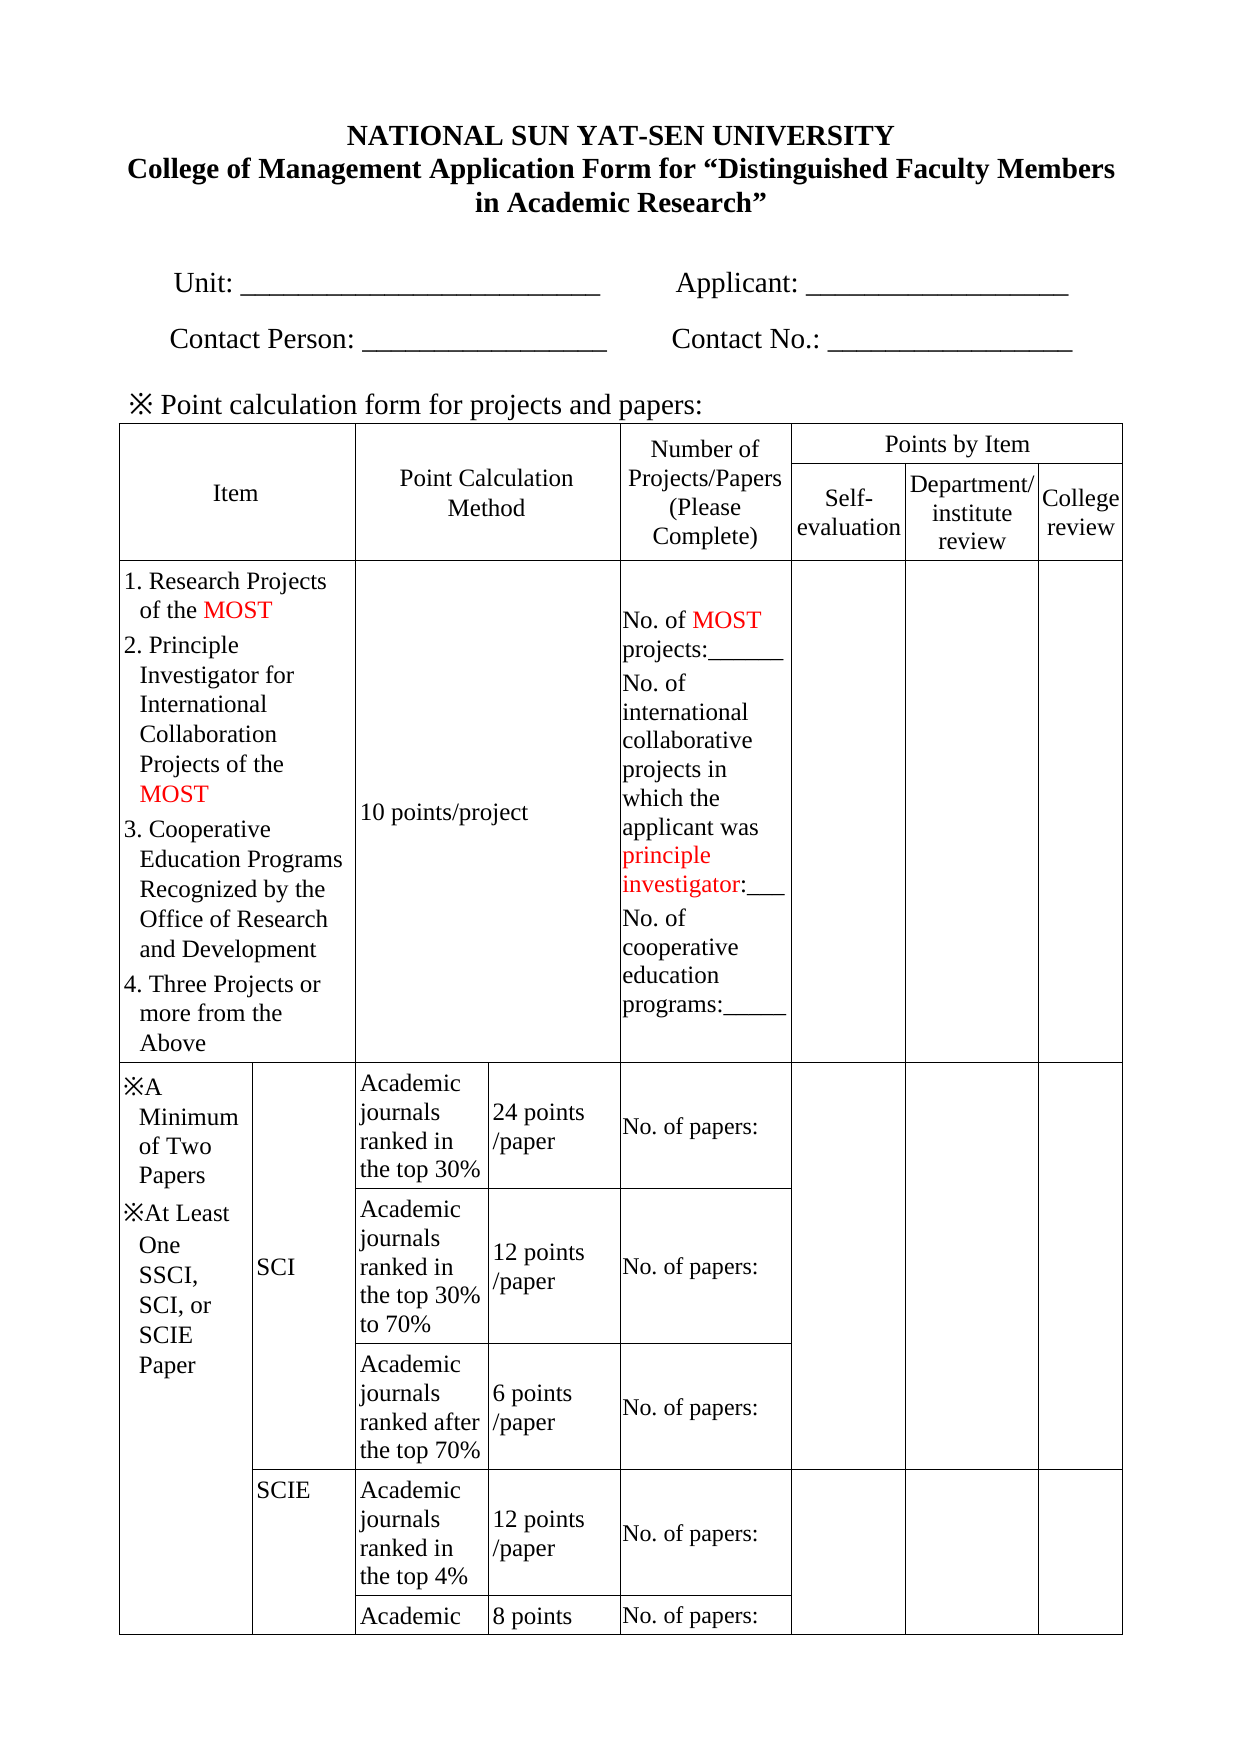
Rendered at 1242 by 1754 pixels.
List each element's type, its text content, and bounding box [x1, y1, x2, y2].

table_cell ※A Minimum of Two Papers ※At Least One SSCI, SCI, or SCIE Paper [120, 1063, 252, 1634]
table_cell [906, 561, 1038, 1062]
text Contact Person: _________________ Contact No.: _________________ [118, 321, 1123, 354]
table_cell [1039, 1470, 1122, 1634]
table_cell Academic journals ranked in the top 30% [356, 1063, 488, 1188]
table_header Number of Projects/Papers (Please Complete) [621, 424, 791, 560]
table_cell SCI [253, 1063, 355, 1469]
table_cell 6 points /paper [489, 1344, 620, 1469]
text College of Management Application Form for “Distinguished Faculty Members in Academic Research” [118, 152, 1123, 219]
text ※ Point calculation form for projects and papers: [129, 381, 1126, 423]
table_cell No. of papers: [621, 1189, 791, 1343]
table_header Item [120, 424, 355, 560]
table_cell Academic journals ranked after the top 70% [356, 1344, 488, 1469]
table_cell Academic journals ranked in the top 30% to 70% [356, 1189, 488, 1343]
table_cell [906, 1063, 1038, 1469]
table_cell 12 points /paper [489, 1470, 620, 1595]
table_cell [792, 1470, 905, 1634]
table_cell [792, 1063, 905, 1469]
table_cell College review [1039, 464, 1122, 560]
table_cell 12 points /paper [489, 1189, 620, 1343]
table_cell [356, 1596, 488, 1634]
text Unit: _________________________ Applicant: __________________ [118, 266, 1123, 299]
table_cell Academic journals ranked in the top 4% [356, 1470, 488, 1595]
table_cell SCIE [253, 1470, 355, 1634]
table_cell No. of papers: [621, 1596, 791, 1634]
table_cell [1039, 1063, 1122, 1469]
table_cell No. of MOST projects:______ No. of international collaborative projects in which the applicant was principle investigator:___ No. of cooperative education programs:_____ [621, 561, 791, 1062]
table_cell No. of papers: [621, 1344, 791, 1469]
table_header Point Calculation Method [356, 424, 620, 560]
table_header Points by Item [792, 424, 1122, 463]
table_cell 1. Research Projects of the MOST 2. Principle Investigator for International Collaboration Projects of the MOST 3. Cooperative Education Programs Recognized by the Office of Research and Development 4. Three Projects or more from the Above [120, 561, 355, 1062]
table_cell [906, 1470, 1038, 1634]
table_cell [792, 561, 905, 1062]
table_cell 24 points /paper [489, 1063, 620, 1188]
table_cell No. of papers: [621, 1063, 791, 1188]
table_cell Self-evaluation [792, 464, 905, 560]
text NATIONAL SUN YAT-SEN UNIVERSITY [118, 118, 1123, 152]
table_cell 8 points /paper [489, 1596, 620, 1634]
table_cell No. of papers: [621, 1470, 791, 1595]
table_cell 10 points/project [356, 561, 620, 1062]
table_cell [1039, 561, 1122, 1062]
table_cell Department/institute review [906, 464, 1038, 560]
